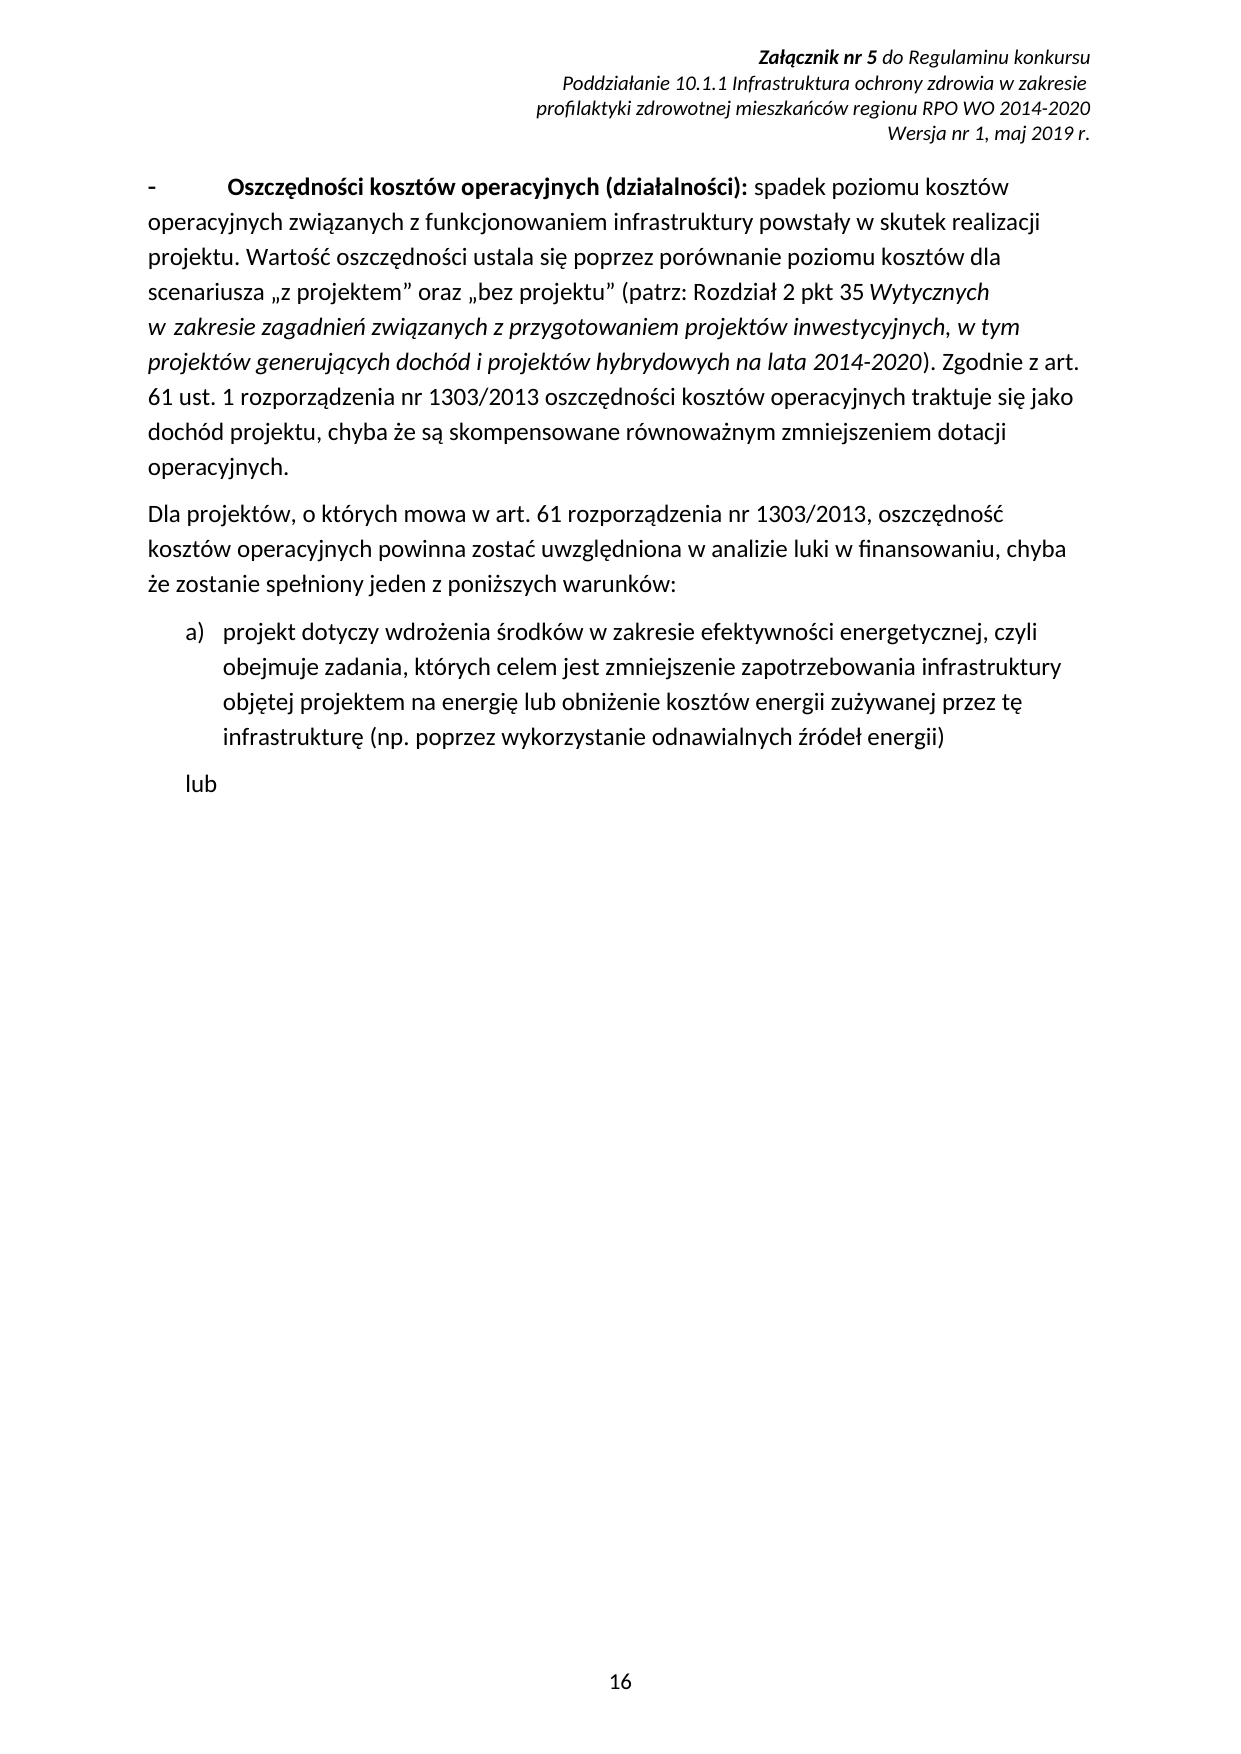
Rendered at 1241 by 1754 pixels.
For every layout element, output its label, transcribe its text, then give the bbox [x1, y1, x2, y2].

text lub [185, 768, 1092, 799]
list Oszczędności kosztów operacyjnych (działalności): spadek poziomu kosztów operacyjnych związanych z funkcjonowaniem infrastruktury powstały w skutek realizacji projektu. Wartość oszczędności ustala się poprzez porównanie poziomu kosztów dla scenariusza „z projektem” oraz „bez projektu” (patrz: Rozdział 2 pkt 35 Wytycznych w zakresie zagadnień związanych z przygotowaniem projektów inwestycyjnych, w tym projektów generujących dochód i projektów hybrydowych na lata 2014-2020). Zgodnie z art. 61 ust. 1 rozporządzenia nr 1303/2013 oszczędności kosztów operacyjnych traktuje się jako dochód projektu, chyba że są skompensowane równoważnym zmniejszeniem dotacji operacyjnych. [148, 171, 1092, 482]
list projekt dotyczy wdrożenia środków w zakresie efektywności energetycznej, czyli obejmuje zadania, których celem jest zmniejszenie zapotrzebowania infrastruktury objętej projektem na energię lub obniżenie kosztów energii zużywanej przez tę infrastrukturę (np. poprzez wykorzystanie odnawialnych źródeł energii) [185, 616, 1092, 752]
text Dla projektów, o których mowa w art. 61 rozporządzenia nr 1303/2013, oszczędność kosztów operacyjnych powinna zostać uwzględniona w analizie luki w finansowaniu, chyba że zostanie spełniony jeden z poniższych warunków: [148, 498, 1092, 599]
